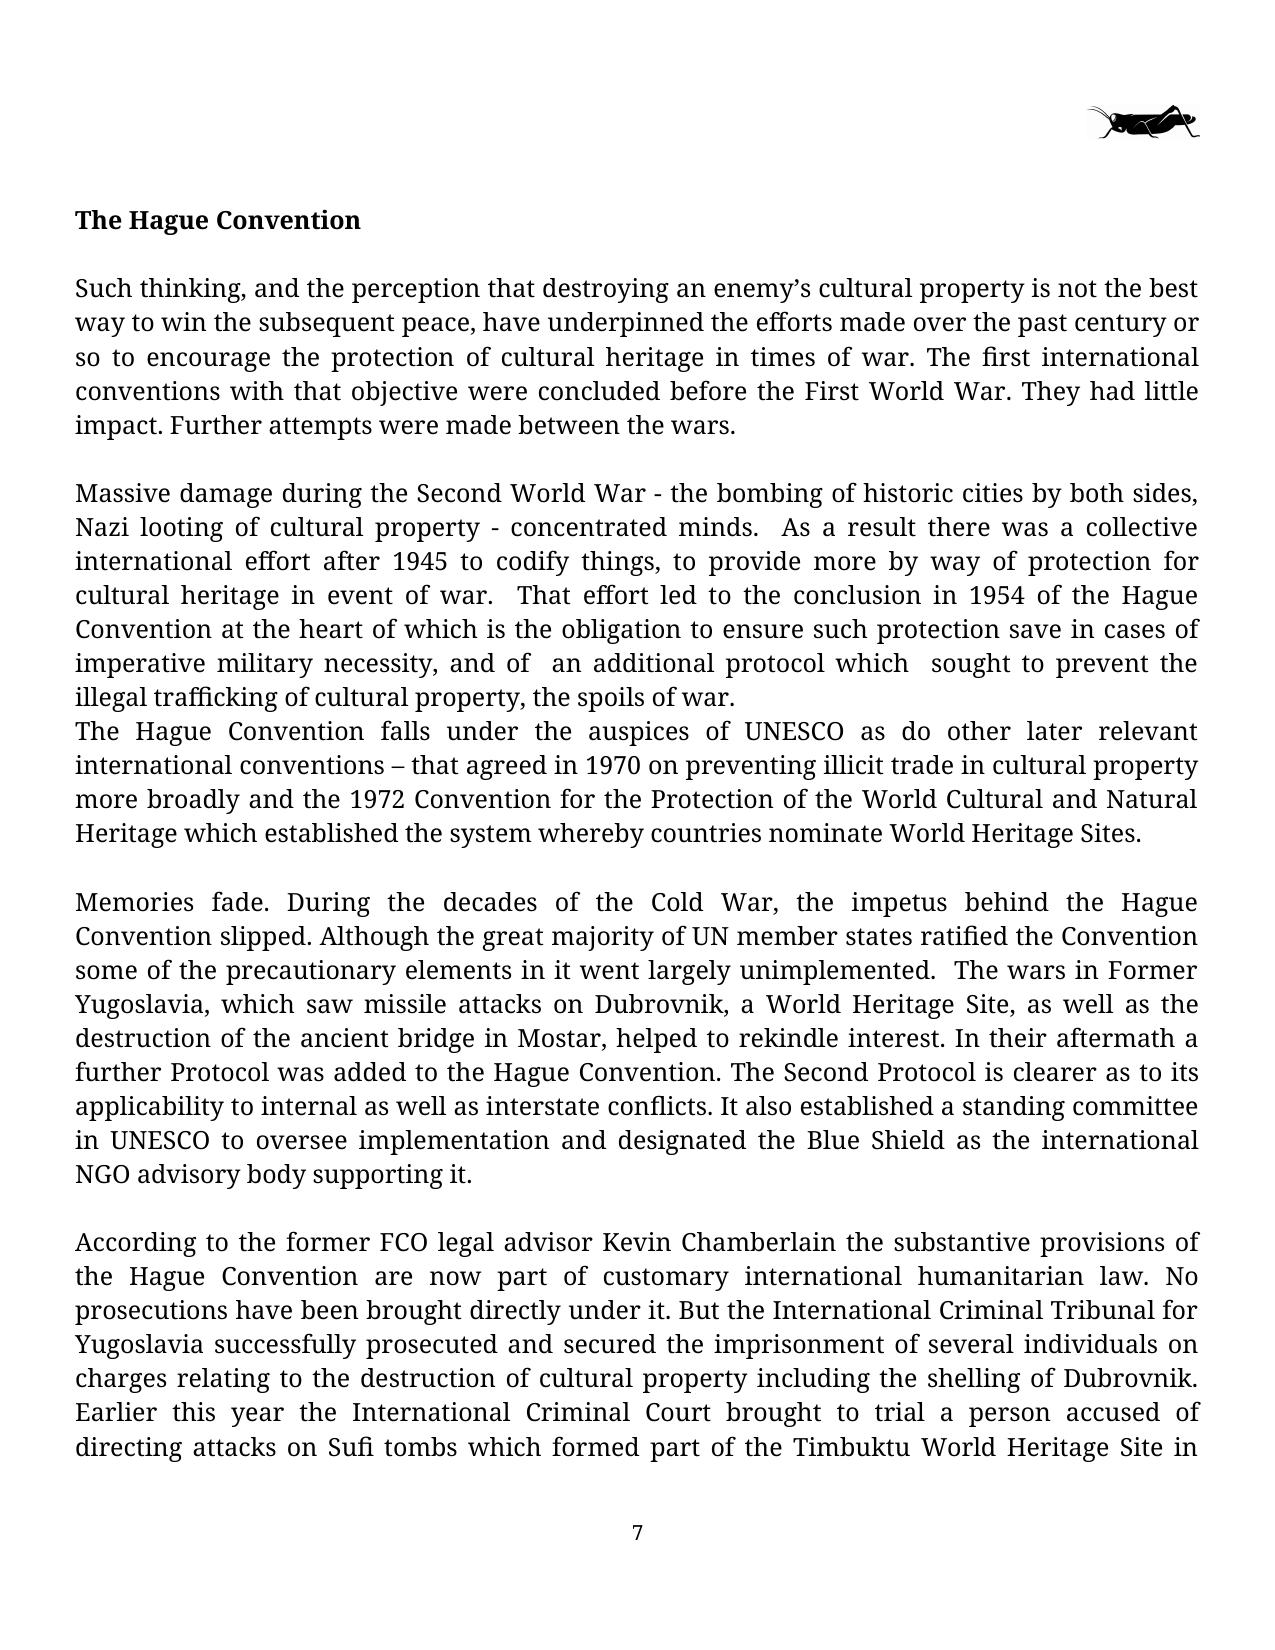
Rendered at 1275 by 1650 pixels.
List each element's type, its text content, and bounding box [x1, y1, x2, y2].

text Such thinking, and the perception that destroying an enemy’s cultural property is not the best way to win the subsequent peace, have underpinned the efforts made over the past century or so to encourage the protection of cultural heritage in times of war. The first international conventions with that objective were concluded before the First World War. They had little impact. Further attempts were made between the wars. [75, 271, 1200, 441]
picture [1086, 105, 1200, 139]
text Memories fade. During the decades of the Cold War, the impetus behind the Hague Convention slipped. Although the great majority of UN member states ratified the Convention some of the precautionary elements in it went largely unimplemented. The wars in Former Yugoslavia, which saw missile attacks on Dubrovnik, a World Heritage Site, as well as the destruction of the ancient bridge in Mostar, helped to rekindle interest. In their aftermath a further Protocol was added to the Hague Convention. The Second Protocol is clearer as to its applicability to internal as well as interstate conflicts. It also established a standing committee in UNESCO to oversee implementation and designated the Blue Shield as the international NGO advisory body supporting it. [75, 884, 1200, 1191]
text The Hague Convention [75, 203, 1200, 237]
text Massive damage during the Second World War - the bombing of historic cities by both sides, Nazi looting of cultural property - concentrated minds. As a result there was a collective international effort after 1945 to codify things, to provide more by way of protection for cultural heritage in event of war. That effort led to the conclusion in 1954 of the Hague Convention at the heart of which is the obligation to ensure such protection save in cases of imperative military necessity, and of an additional protocol which sought to prevent the illegal trafficking of cultural property, the spoils of war. [75, 475, 1200, 714]
text The Hague Convention falls under the auspices of UNESCO as do other later relevant international conventions – that agreed in 1970 on preventing illicit trade in cultural property more broadly and the 1972 Convention for the Protection of the World Cultural and Natural Heritage which established the system whereby countries nominate World Heritage Sites. [75, 714, 1200, 850]
